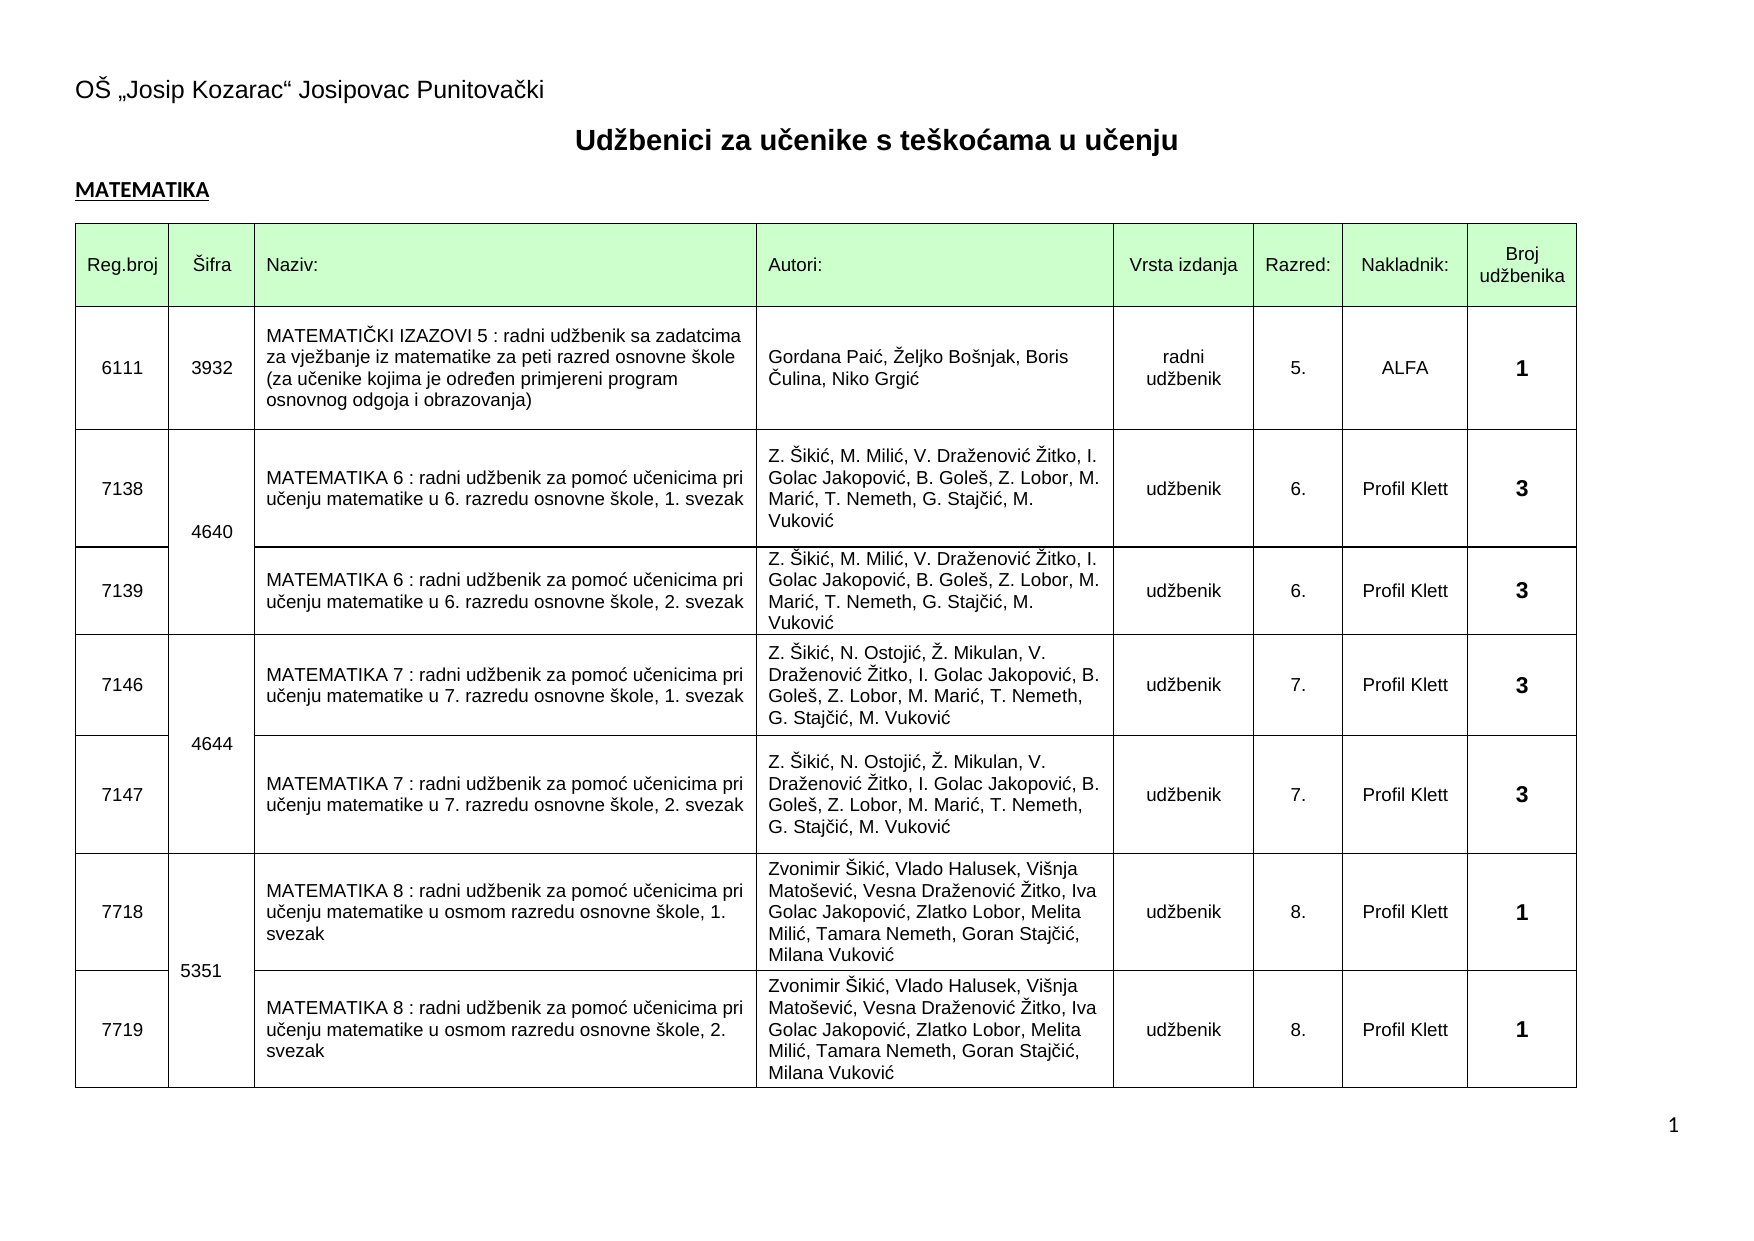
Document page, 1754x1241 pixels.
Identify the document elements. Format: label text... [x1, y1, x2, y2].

table_cell Profil Klett [1343, 635, 1467, 735]
table_cell Zvonimir Šikić, Vlado Halusek, Višnja Matošević, Vesna Draženović Žitko, Iva Golac Jakopović, Zlatko Lobor, Melita Milić, Tamara Nemeth, Goran Stajčić, Milana Vuković [757, 971, 1113, 1087]
table_cell Gordana Paić, Željko Bošnjak, Boris Čulina, Niko Grgić [757, 307, 1113, 429]
table_cell 3 [1468, 548, 1576, 634]
table_cell 7. [1254, 736, 1342, 852]
table_cell 5351 [169, 854, 254, 1087]
table_cell MATEMATIKA 6 : radni udžbenik za pomoć učenicima pri učenju matematike u 6. razredu osnovne škole, 1. svezak [255, 430, 756, 546]
table_cell 4644 [169, 635, 254, 852]
table_header Razred: [1254, 224, 1342, 306]
table_cell Z. Šikić, N. Ostojić, Ž. Mikulan, V. Draženović Žitko, I. Golac Jakopović, B. Goleš, Z. Lobor, M. Marić, T. Nemeth, G. Stajčić, M. Vuković [757, 736, 1113, 852]
table_cell Profil Klett [1343, 971, 1467, 1087]
table_header Nakladnik: [1343, 224, 1467, 306]
table_cell MATEMATIKA 8 : radni udžbenik za pomoć učenicima pri učenju matematike u osmom razredu osnovne škole, 1. svezak [255, 854, 756, 970]
table_cell 6111 [76, 307, 168, 429]
table_cell udžbenik [1114, 736, 1253, 852]
table_cell 6. [1254, 548, 1342, 634]
table_header Šifra [169, 224, 254, 306]
table_cell Profil Klett [1343, 854, 1467, 970]
table_cell udžbenik [1114, 548, 1253, 634]
table_header Vrsta izdanja [1114, 224, 1253, 306]
table_cell Zvonimir Šikić, Vlado Halusek, Višnja Matošević, Vesna Draženović Žitko, Iva Golac Jakopović, Zlatko Lobor, Melita Milić, Tamara Nemeth, Goran Stajčić, Milana Vuković [757, 854, 1113, 970]
table_cell ALFA [1343, 307, 1467, 429]
table_cell 4640 [169, 430, 254, 634]
table_cell udžbenik [1114, 430, 1253, 546]
table_cell MATEMATIKA 7 : radni udžbenik za pomoć učenicima pri učenju matematike u 7. razredu osnovne škole, 1. svezak [255, 635, 756, 735]
table_cell 1 [1468, 971, 1576, 1087]
table_cell 7719 [76, 971, 168, 1087]
table_cell 7139 [76, 548, 168, 634]
table_cell MATEMATIČKI IZAZOVI 5 : radni udžbenik sa zadatcima za vježbanje iz matematike za peti razred osnovne škole (za učenike kojima je određen primjereni program osnovnog odgoja i obrazovanja) [255, 307, 756, 429]
table_header Autori: [757, 224, 1113, 306]
table_cell udžbenik [1114, 635, 1253, 735]
table_header Reg.broj [76, 224, 168, 306]
table_cell Profil Klett [1343, 736, 1467, 852]
table_cell 8. [1254, 854, 1342, 970]
table_cell Z. Šikić, M. Milić, V. Draženović Žitko, I. Golac Jakopović, B. Goleš, Z. Lobor, M. Marić, T. Nemeth, G. Stajčić, M. Vuković [757, 430, 1113, 546]
table_cell radni udžbenik [1114, 307, 1253, 429]
table_cell 1 [1468, 307, 1576, 429]
table_cell 6. [1254, 430, 1342, 546]
table_cell 5. [1254, 307, 1342, 429]
table_cell MATEMATIKA 8 : radni udžbenik za pomoć učenicima pri učenju matematike u osmom razredu osnovne škole, 2. svezak [255, 971, 756, 1087]
table_cell 7146 [76, 635, 168, 735]
table_cell 8. [1254, 971, 1342, 1087]
table_cell 3 [1468, 635, 1576, 735]
table_cell Profil Klett [1343, 430, 1467, 546]
text MATEMATIKA [75, 176, 1679, 203]
table_cell Profil Klett [1343, 548, 1467, 634]
table_cell 7138 [76, 430, 168, 546]
table_cell 3932 [169, 307, 254, 429]
table_cell 7147 [76, 736, 168, 852]
table_header Broj udžbenika [1468, 224, 1576, 306]
text Udžbenici za učenike s teškoćama u učenju [75, 123, 1679, 156]
table_cell MATEMATIKA 7 : radni udžbenik za pomoć učenicima pri učenju matematike u 7. razredu osnovne škole, 2. svezak [255, 736, 756, 852]
table_cell 1 [1468, 854, 1576, 970]
table_cell udžbenik [1114, 854, 1253, 970]
table_cell 7. [1254, 635, 1342, 735]
table_cell Z. Šikić, M. Milić, V. Draženović Žitko, I. Golac Jakopović, B. Goleš, Z. Lobor, M. Marić, T. Nemeth, G. Stajčić, M. Vuković [757, 548, 1113, 634]
text OŠ „Josip Kozarac“ Josipovac Punitovački [75, 75, 1679, 104]
table_cell udžbenik [1114, 971, 1253, 1087]
table_cell Z. Šikić, N. Ostojić, Ž. Mikulan, V. Draženović Žitko, I. Golac Jakopović, B. Goleš, Z. Lobor, M. Marić, T. Nemeth, G. Stajčić, M. Vuković [757, 635, 1113, 735]
table_cell MATEMATIKA 6 : radni udžbenik za pomoć učenicima pri učenju matematike u 6. razredu osnovne škole, 2. svezak [255, 548, 756, 634]
table_cell 3 [1468, 430, 1576, 546]
table_cell 3 [1468, 736, 1576, 852]
table_header Naziv: [255, 224, 756, 306]
table_cell 7718 [76, 854, 168, 970]
